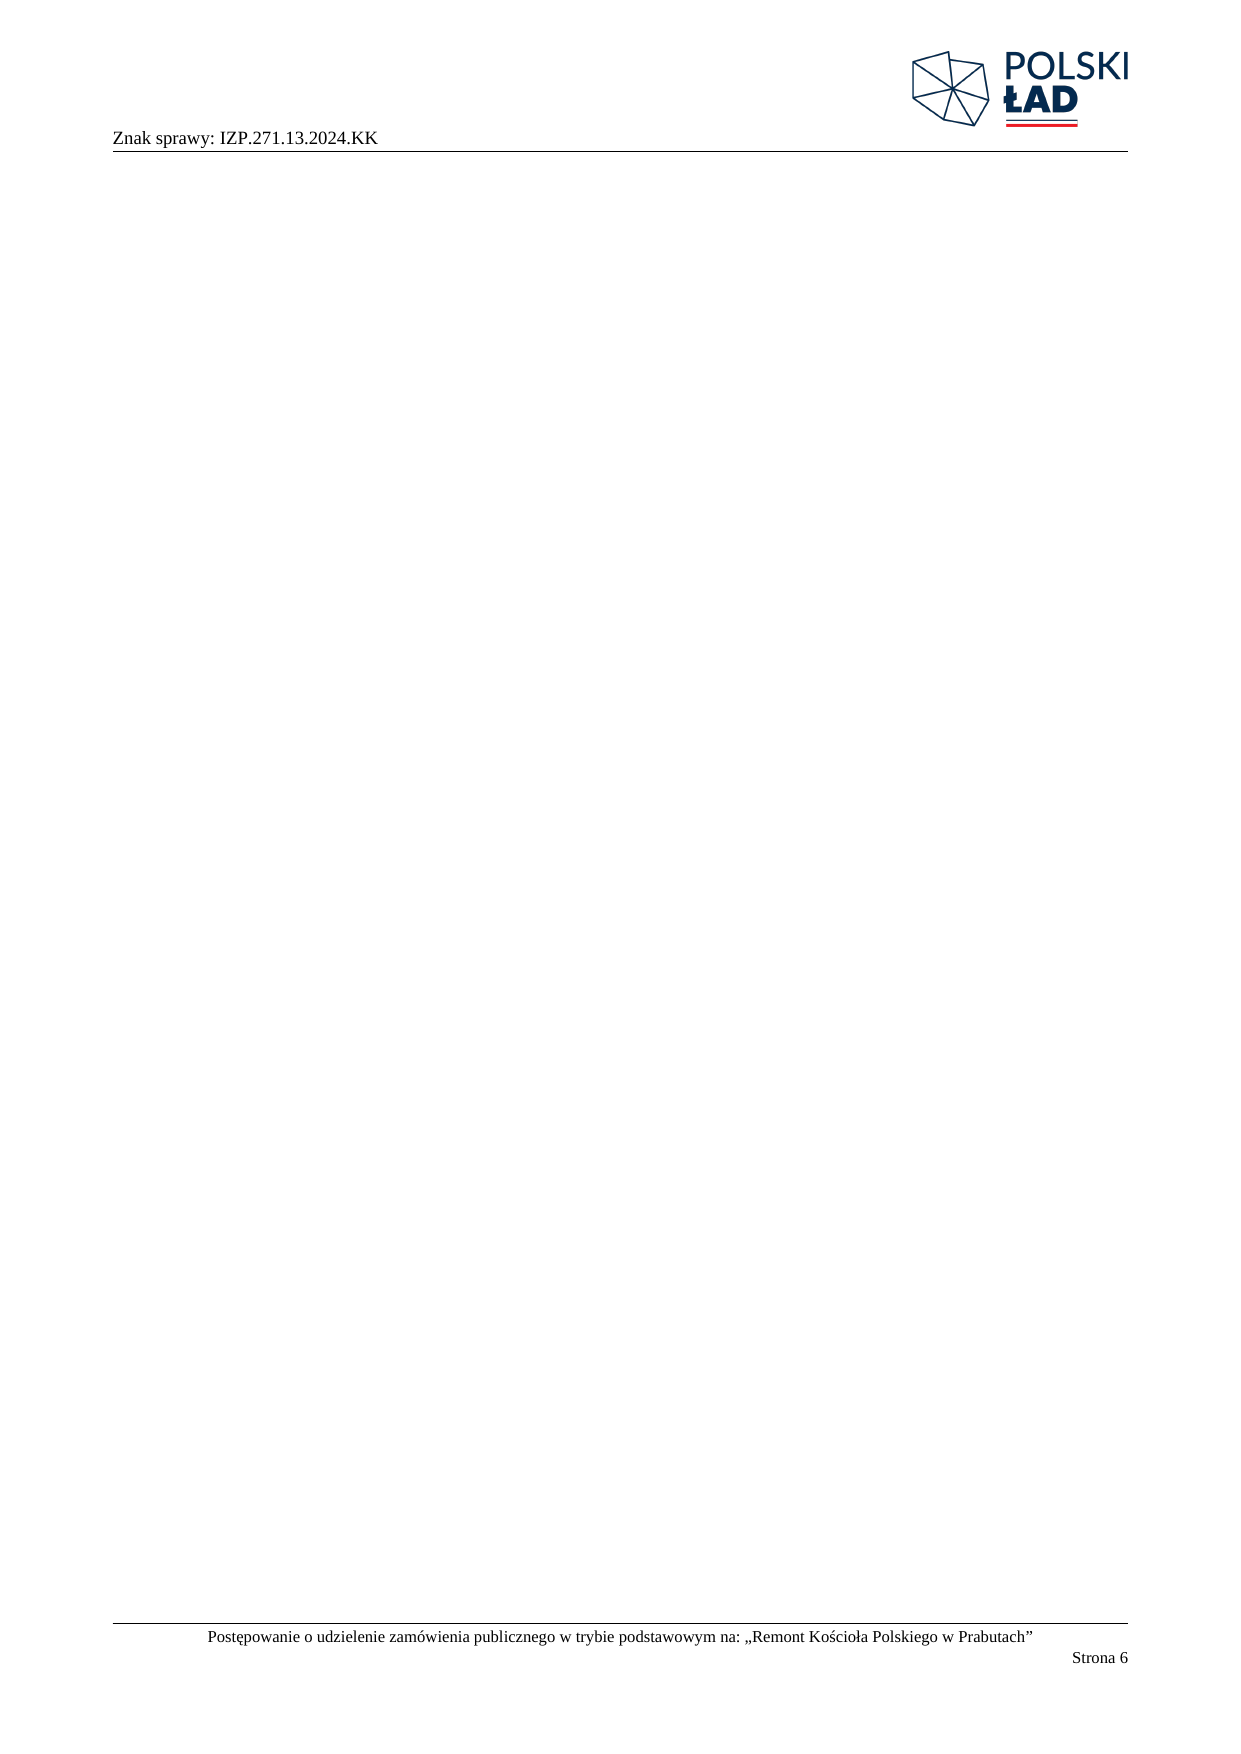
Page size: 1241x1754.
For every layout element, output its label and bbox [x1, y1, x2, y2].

picture [912, 51, 1128, 127]
